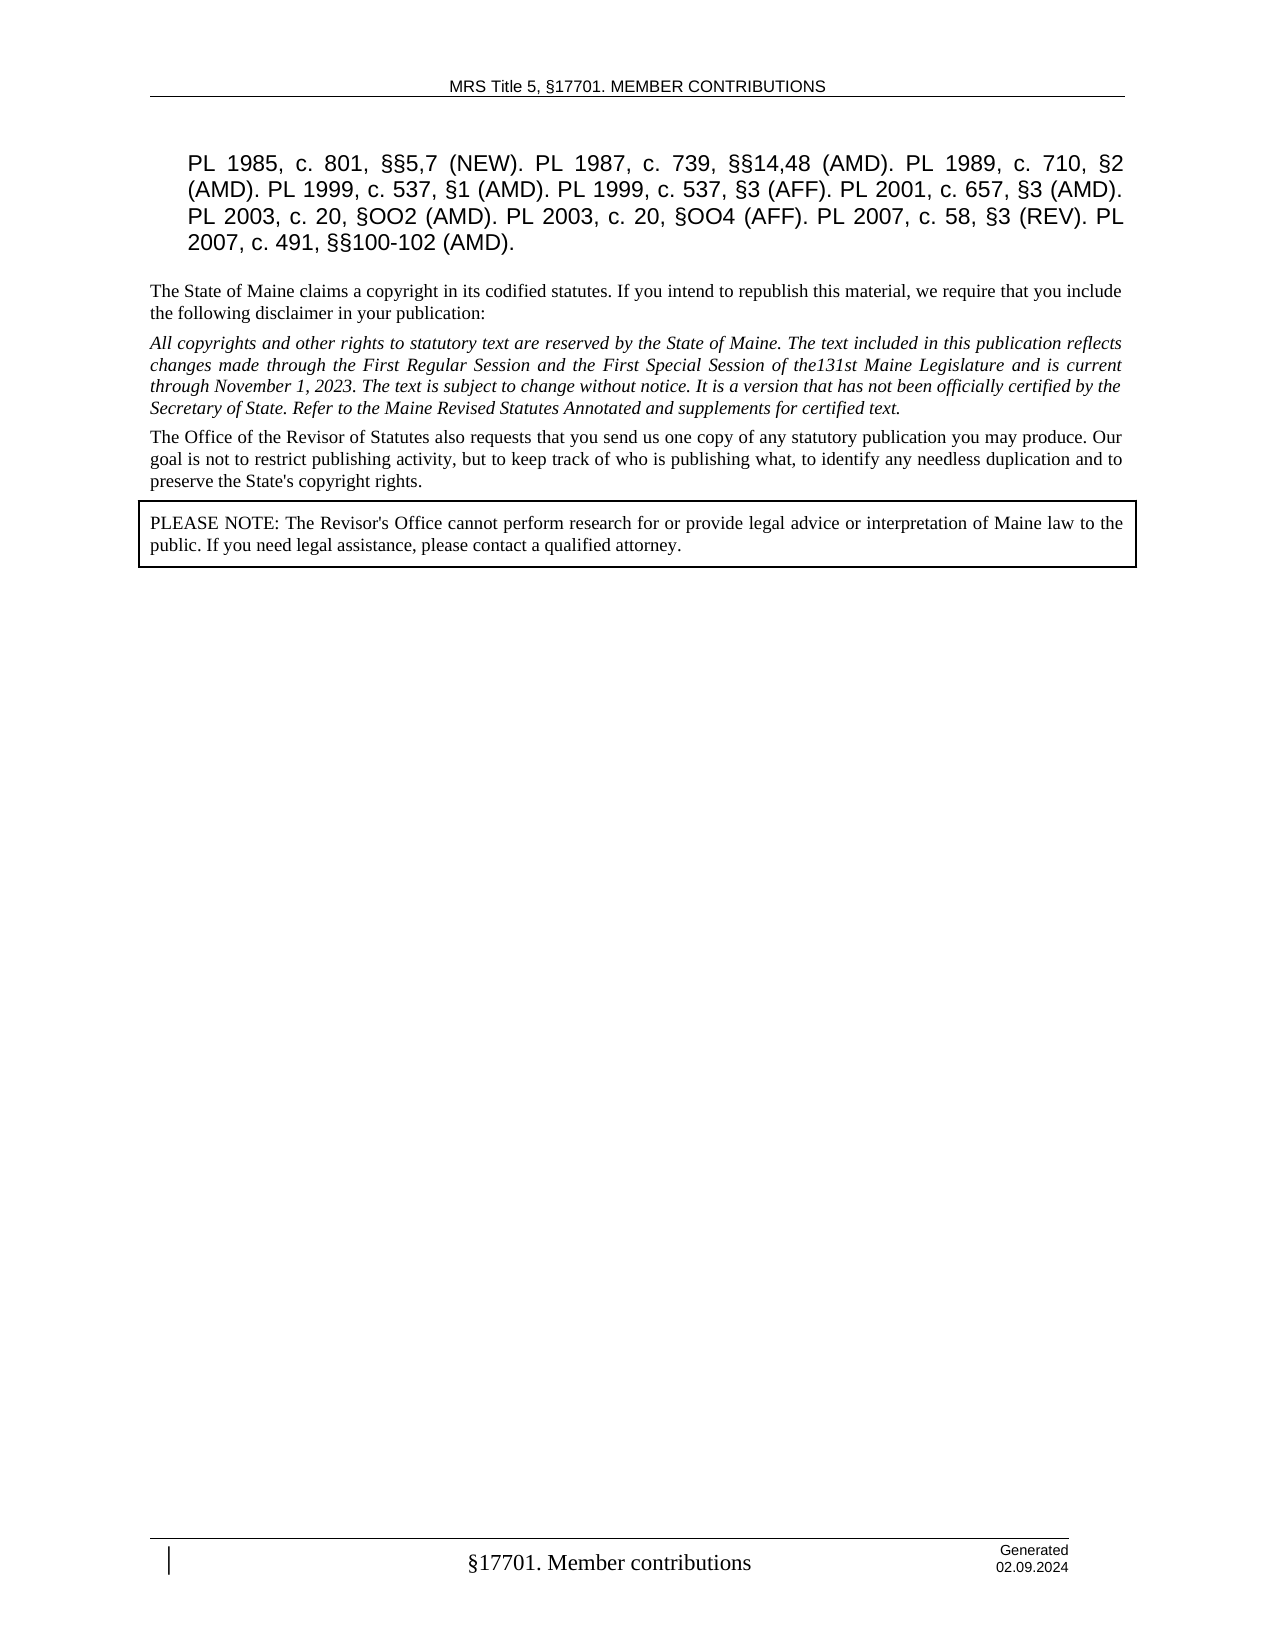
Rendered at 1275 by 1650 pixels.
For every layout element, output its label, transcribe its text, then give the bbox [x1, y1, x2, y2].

text All copyrights and other rights to statutory text are reserved by the State of Maine. The text included in this publication reflects changes made through the First Regular Session and the First Special Session of the131st Maine Legislature and is current through November 1, 2023 . The text is subject to change without notice. It is a version that has not been officially certified by the Secretary of State. Refer to the Maine Revised Statutes Annotated and supplements for certified text. [150, 332, 1125, 418]
text The Office of the Revisor of Statutes also requests that you send us one copy of any statutory publication you may produce. Our goal is not to restrict publishing activity, but to keep track of who is publishing what, to identify any needless duplication and to preserve the State's copyright rights. [150, 426, 1125, 491]
text PL 1985, c. 801, §§5,7 (NEW). PL 1987, c. 739, §§14,48 (AMD). PL 1989, c. 710, §2 (AMD). PL 1999, c. 537, §1 (AMD). PL 1999, c. 537, §3 (AFF). PL 2001, c. 657, §3 (AMD). PL 2003, c. 20, §OO2 (AMD). PL 2003, c. 20, §OO4 (AFF). PL 2007, c. 58, §3 (REV). PL 2007, c. 491, §§100-102 (AMD). [187, 150, 1125, 255]
text The State of Maine claims a copyright in its codified statutes. If you intend to republish this material, we require that you include the following disclaimer in your publication: [150, 280, 1125, 323]
text PLEASE NOTE: The Revisor's Office cannot perform research for or provide legal advice or interpretation of Maine law to the public. If you need legal assistance, please contact a qualified attorney. [140, 502, 1135, 566]
